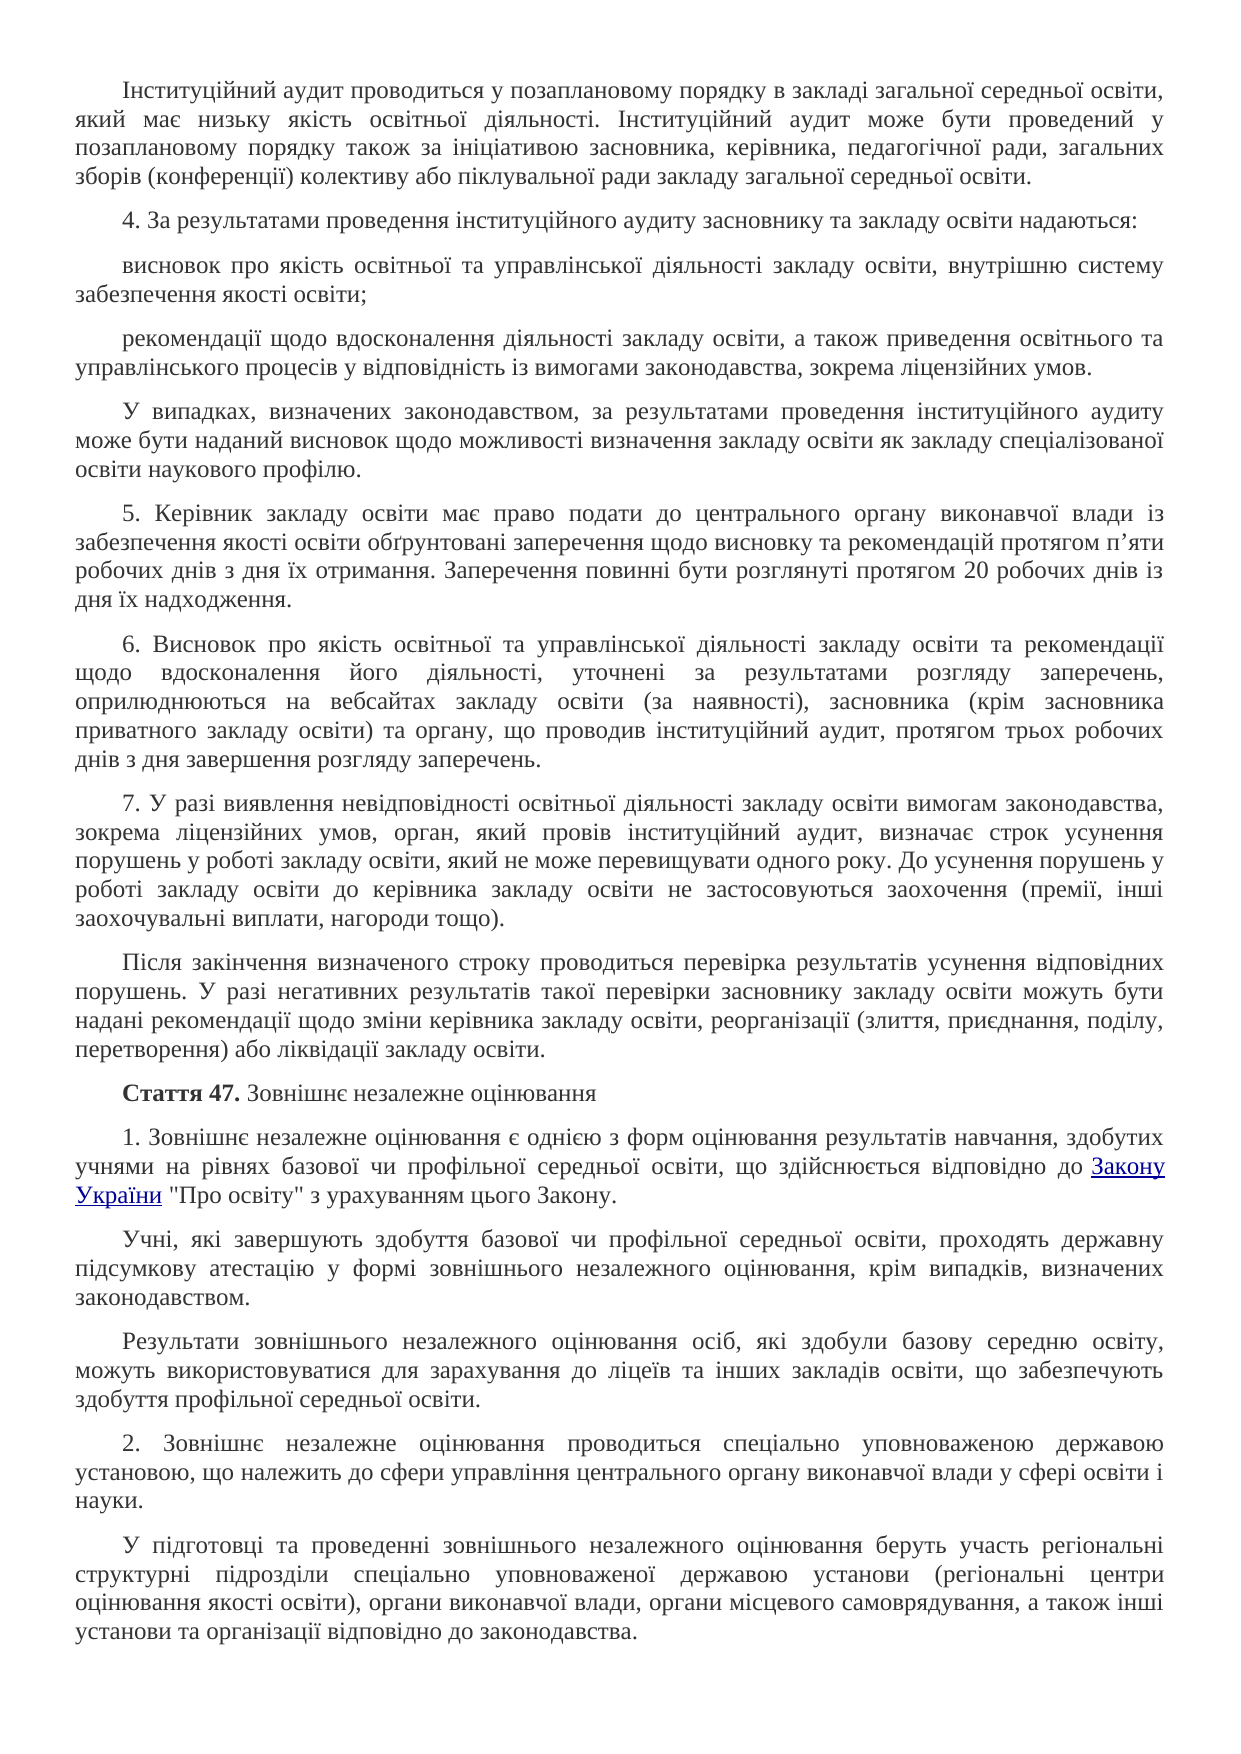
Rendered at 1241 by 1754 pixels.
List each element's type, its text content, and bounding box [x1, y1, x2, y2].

text 1. Зовнішнє незалежне оцінювання є однією з форм оцінювання результатів навчання, здобутих учнями на рівнях базової чи профільної середньої освіти, що здійснюється відповідно до Закону України "Про освіту" з урахуванням цього Закону. [75, 1122, 1165, 1209]
text висновок про якість освітньої та управлінської діяльності закладу освіти, внутрішню систему забезпечення якості освіти; [75, 250, 1165, 307]
text Інституційний аудит проводиться у позаплановому порядку в закладі загальної середньої освіти, який має низьку якість освітньої діяльності. Інституційний аудит може бути проведений у позаплановому порядку також за ініціативою засновника, керівника, педагогічної ради, загальних зборів (конференції) колективу або піклувальної ради закладу загальної середньої освіти. [75, 75, 1165, 190]
text 7. У разі виявлення невідповідності освітньої діяльності закладу освіти вимогам законодавства, зокрема ліцензійних умов, орган, який провів інституційний аудит, визначає строк усунення порушень у роботі закладу освіти, який не може перевищувати одного року. До усунення порушень у роботі закладу освіти до керівника закладу освіти не застосовуються заохочення (премії, інші заохочувальні виплати, нагороди тощо). [75, 788, 1165, 932]
text Стаття 47. Зовнішнє незалежне оцінювання [75, 1078, 1165, 1107]
text 6. Висновок про якість освітньої та управлінської діяльності закладу освіти та рекомендації щодо вдосконалення його діяльності, уточнені за результатами розгляду заперечень, оприлюднюються на вебсайтах закладу освіти (за наявності), засновника (крім засновника приватного закладу освіти) та органу, що проводив інституційний аудит, протягом трьох робочих днів з дня завершення розгляду заперечень. [75, 629, 1165, 772]
text 5. Керівник закладу освіти має право подати до центрального органу виконавчої влади із забезпечення якості освіти обґрунтовані заперечення щодо висновку та рекомендацій протягом п’яти робочих днів з дня їх отримання. Заперечення повинні бути розглянуті протягом 20 робочих днів із дня їх надходження. [75, 498, 1165, 613]
text Учні, які завершують здобуття базової чи профільної середньої освіти, проходять державну підсумкову атестацію у формі зовнішнього незалежного оцінювання, крім випадків, визначених законодавством. [75, 1224, 1165, 1311]
text Після закінчення визначеного строку проводиться перевірка результатів усунення відповідних порушень. У разі негативних результатів такої перевірки засновнику закладу освіти можуть бути надані рекомендації щодо зміни керівника закладу освіти, реорганізації (злиття, приєднання, поділу, перетворення) або ліквідації закладу освіти. [75, 947, 1165, 1062]
text 4. За результатами проведення інституційного аудиту засновнику та закладу освіти надаються: [75, 206, 1165, 234]
text У випадках, визначених законодавством, за результатами проведення інституційного аудиту може бути наданий висновок щодо можливості визначення закладу освіти як закладу спеціалізованої освіти наукового профілю. [75, 396, 1165, 482]
text 2. Зовнішнє незалежне оцінювання проводиться спеціально уповноваженою державою установою, що належить до сфери управління центрального органу виконавчої влади у сфері освіти і науки. [75, 1428, 1165, 1514]
text У підготовці та проведенні зовнішнього незалежного оцінювання беруть участь регіональні структурні підрозділи спеціально уповноваженої державою установи (регіональні центри оцінювання якості освіти), органи виконавчої влади, органи місцевого самоврядування, а також інші установи та організації відповідно до законодавства. [75, 1530, 1165, 1645]
text Результати зовнішнього незалежного оцінювання осіб, які здобули базову середню освіту, можуть використовуватися для зарахування до ліцеїв та інших закладів освіти, що забезпечують здобуття профільної середньої освіти. [75, 1326, 1165, 1412]
text рекомендації щодо вдосконалення діяльності закладу освіти, а також приведення освітнього та управлінського процесів у відповідність із вимогами законодавства, зокрема ліцензійних умов. [75, 323, 1165, 381]
